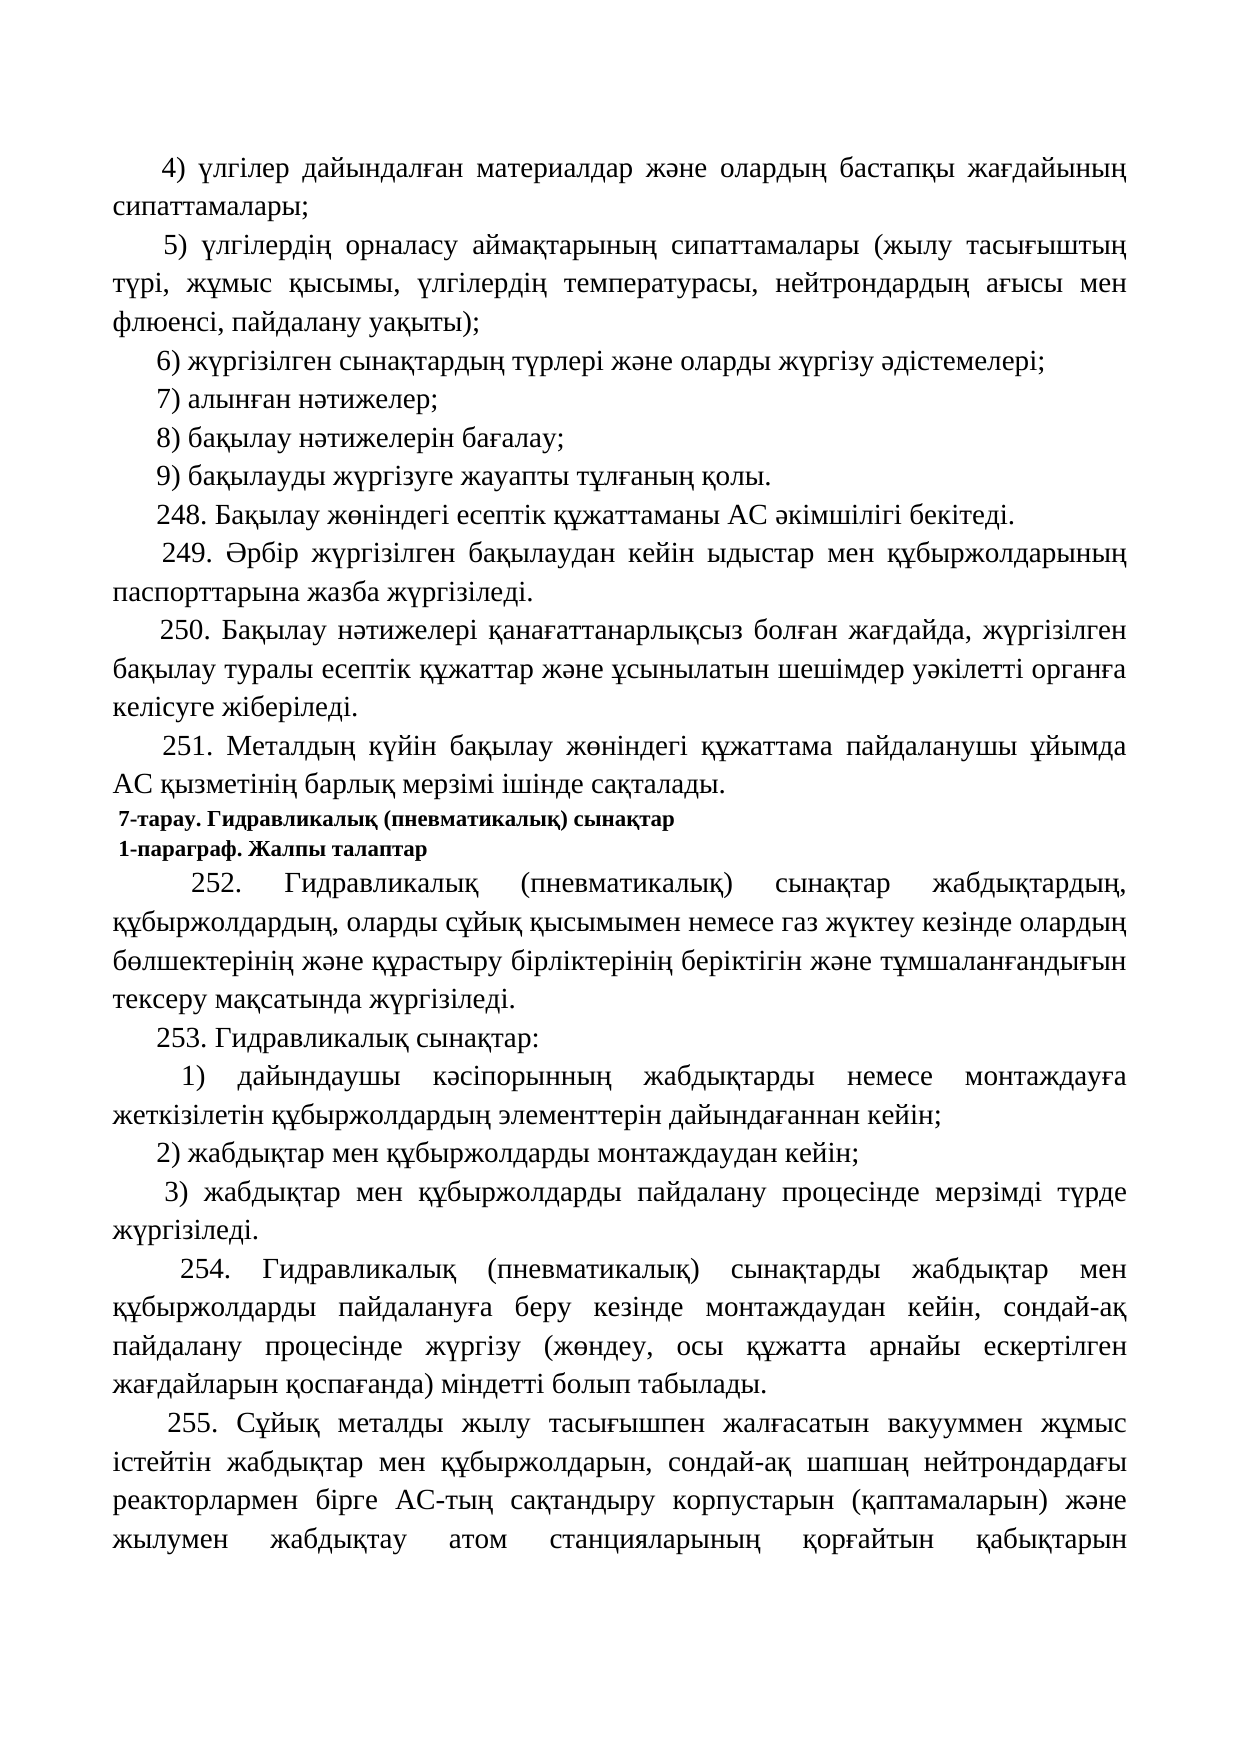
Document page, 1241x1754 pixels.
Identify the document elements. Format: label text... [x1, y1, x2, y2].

text 6) жүргізілген сынақтардың түрлері және оларды жүргізу әдістемелері; [112, 343, 1128, 376]
text 250. Бақылау нәтижелері қанағаттанарлықсыз болған жағдайда, жүргізілген бақылау туралы есептік құжаттар және ұсынылатын шешімдер уәкілетті органға келісуге жіберіледі. [112, 612, 1128, 723]
text 249. Әрбір жүргізілген бақылаудан кейін ыдыстар мен құбыржолдарының паспорттарына жазба жүргізіледі. [112, 535, 1128, 607]
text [112, 1405, 1128, 1554]
text 5) үлгілердің орналасу аймақтарының сипаттамалары (жылу тасығыштың түрі, жұмыс қысымы, үлгілердің температурасы, нейтрондардың ағысы мен флюенсі, пайдалану уақыты); [112, 227, 1128, 338]
text 2) жабдықтар мен құбыржолдарды монтаждаудан кейін; [112, 1135, 1128, 1169]
text 252. Гидравликалық (пневматикалық) сынақтар жабдықтардың, құбыржолдардың, оларды сұйық қысымымен немесе газ жүктеу кезінде олардың бөлшектерінің және құрастыру бірліктерінің беріктігін және тұмшаланғандығын тексеру мақсатында жүргізіледі. [112, 866, 1128, 1015]
text 3) жабдықтар мен құбыржолдарды пайдалану процесінде мерзімді түрде жүргізіледі. [112, 1174, 1128, 1246]
text 251. Металдың күйін бақылау жөніндегі құжаттама пайдаланушы ұйымда AC қызметінің барлық мерзімі ішінде сақталады. [112, 728, 1128, 800]
text 9) бақылауды жүргізуге жауапты тұлғаның қолы. [112, 458, 1128, 492]
text 1) дайындаушы кәсіпорынның жабдықтарды немесе монтаждауға жеткізілетін құбыржолдардың элементтерін дайындағаннан кейін; [112, 1058, 1128, 1130]
text 8) бақылау нәтижелерін бағалау; [112, 420, 1128, 453]
text 254. Гидравликалық (пневматикалық) сынақтарды жабдықтар мен құбыржолдарды пайдалануға беру кезінде монтаждаудан кейін, сондай-ақ пайдалану процесінде жүргізу (жөндеу, осы құжатта арнайы ескертілген жағдайларын қоспағанда) міндетті болып табылады. [112, 1251, 1128, 1400]
text 7-тарау. Гидравликалық (пневматикалық) сынақтар [112, 805, 1128, 832]
text 7) алынған нәтижелер; [112, 381, 1128, 415]
text 4) үлгілер дайындалған материалдар және олардың бастапқы жағдайының сипаттамалары; [112, 150, 1128, 222]
text 253. Гидравликалық сынақтар: [112, 1020, 1128, 1053]
text 248. Бақылау жөніндегі есептік құжаттаманы AC әкімшілігі бекітеді. [112, 497, 1128, 530]
text 1-параграф. Жалпы талаптар [112, 835, 1128, 862]
